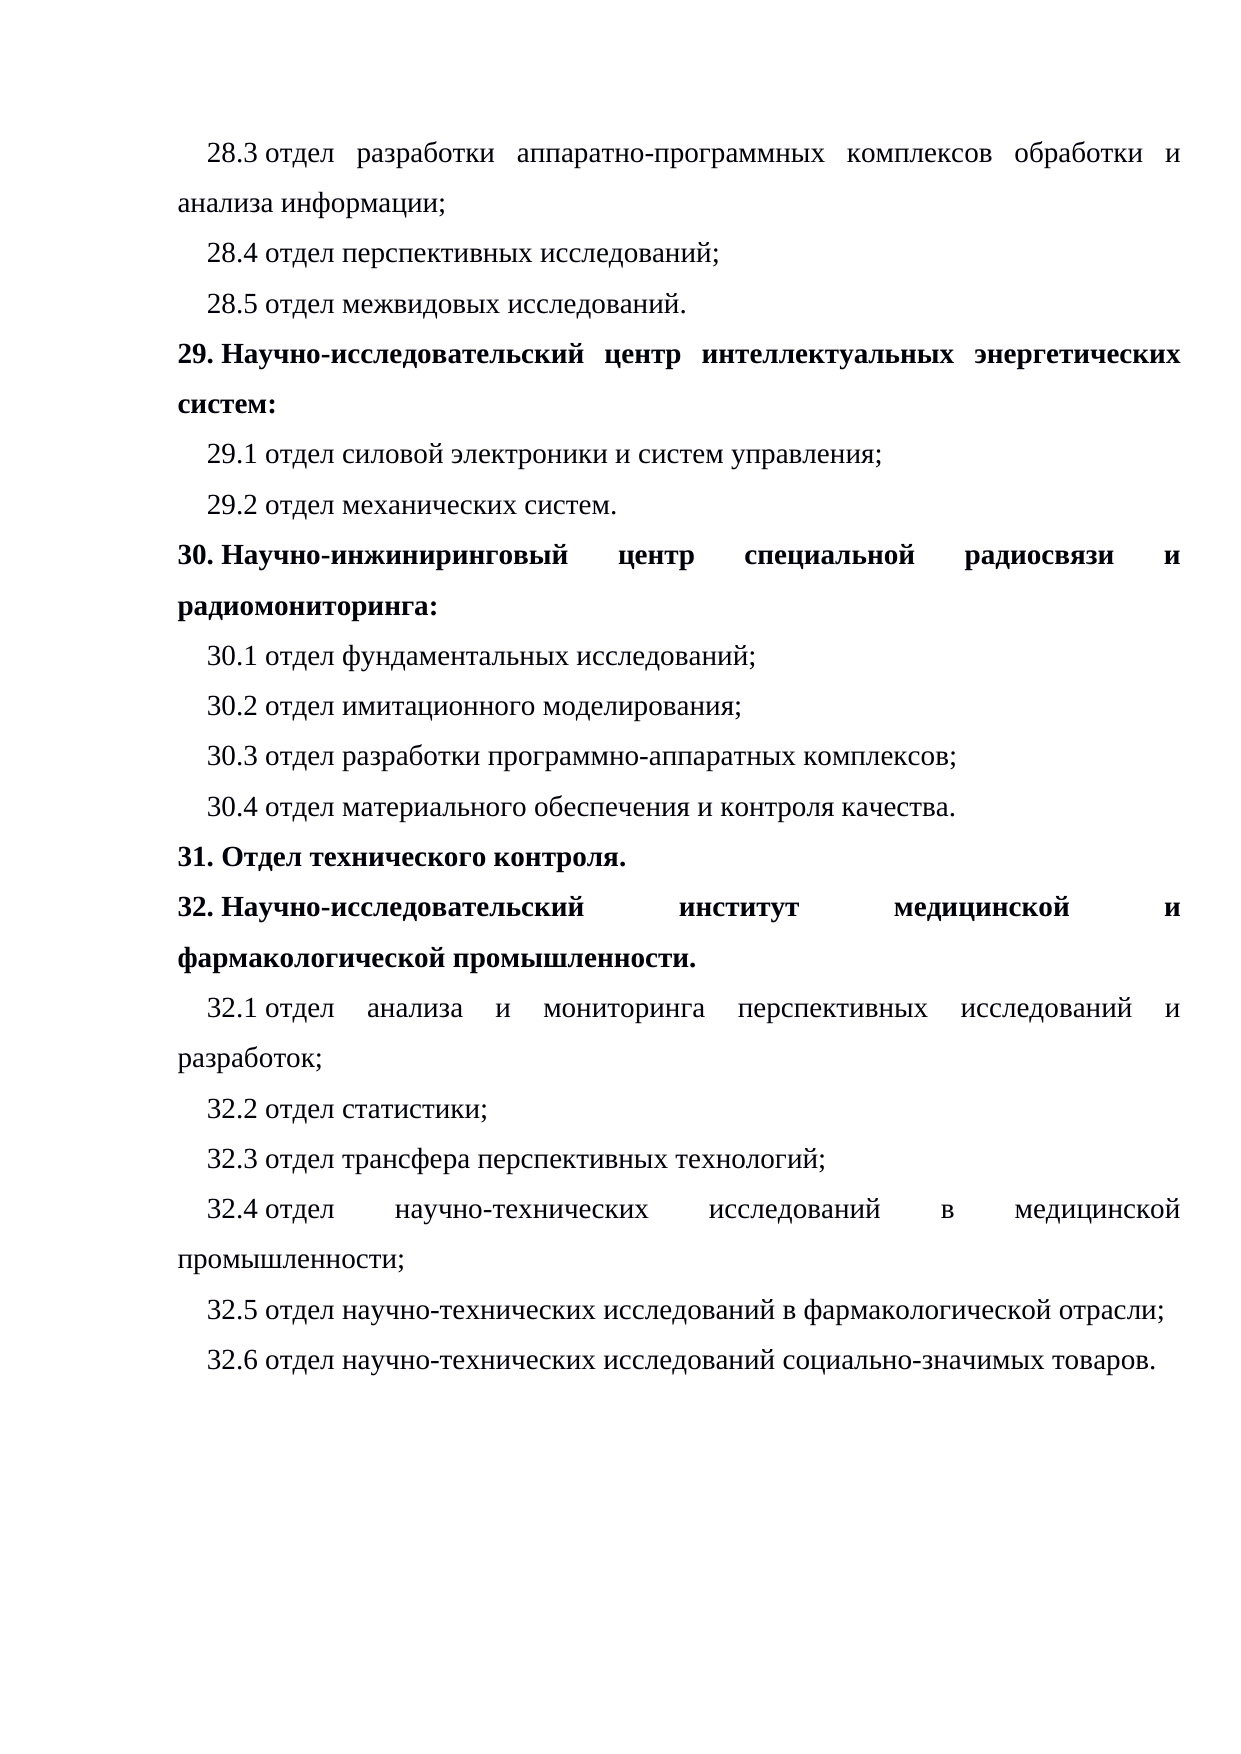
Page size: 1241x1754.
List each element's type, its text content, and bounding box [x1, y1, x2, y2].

list отдел материального обеспечения и контроля качества. [177, 789, 1181, 822]
list отдел анализа и мониторинга перспективных исследований и разработок; [177, 990, 1181, 1074]
list отдел механических систем. [177, 487, 1181, 521]
list отдел разработки аппаратно-программных комплексов обработки и анализа информации; [177, 135, 1181, 219]
list отдел научно-технических исследований в фармакологической отрасли; [177, 1292, 1181, 1326]
list отдел научно-технических исследований социально-значимых товаров. [177, 1342, 1181, 1376]
list отдел межвидовых исследований. [177, 286, 1181, 319]
list отдел силовой электроники и систем управления; [177, 437, 1181, 470]
list отдел фундаментальных исследований; [177, 638, 1181, 671]
list отдел трансфера перспективных технологий; [177, 1141, 1181, 1174]
list Научно-исследовательский центр интеллектуальных энергетических систем: [177, 336, 1181, 420]
list отдел статистики; [177, 1091, 1181, 1124]
list отдел разработки программно-аппаратных комплексов; [177, 738, 1181, 772]
list отдел научно-технических исследований в медицинской промышленности; [177, 1191, 1181, 1275]
list Научно-инжиниринговый центр специальной радиосвязи и радиомониторинга: [177, 537, 1181, 621]
list отдел перспективных исследований; [177, 235, 1181, 269]
list Научно-исследовательский институт медицинской и фармакологической промышленности. [177, 889, 1181, 973]
list отдел имитационного моделирования; [177, 688, 1181, 722]
list Отдел технического контроля. [177, 839, 1181, 873]
